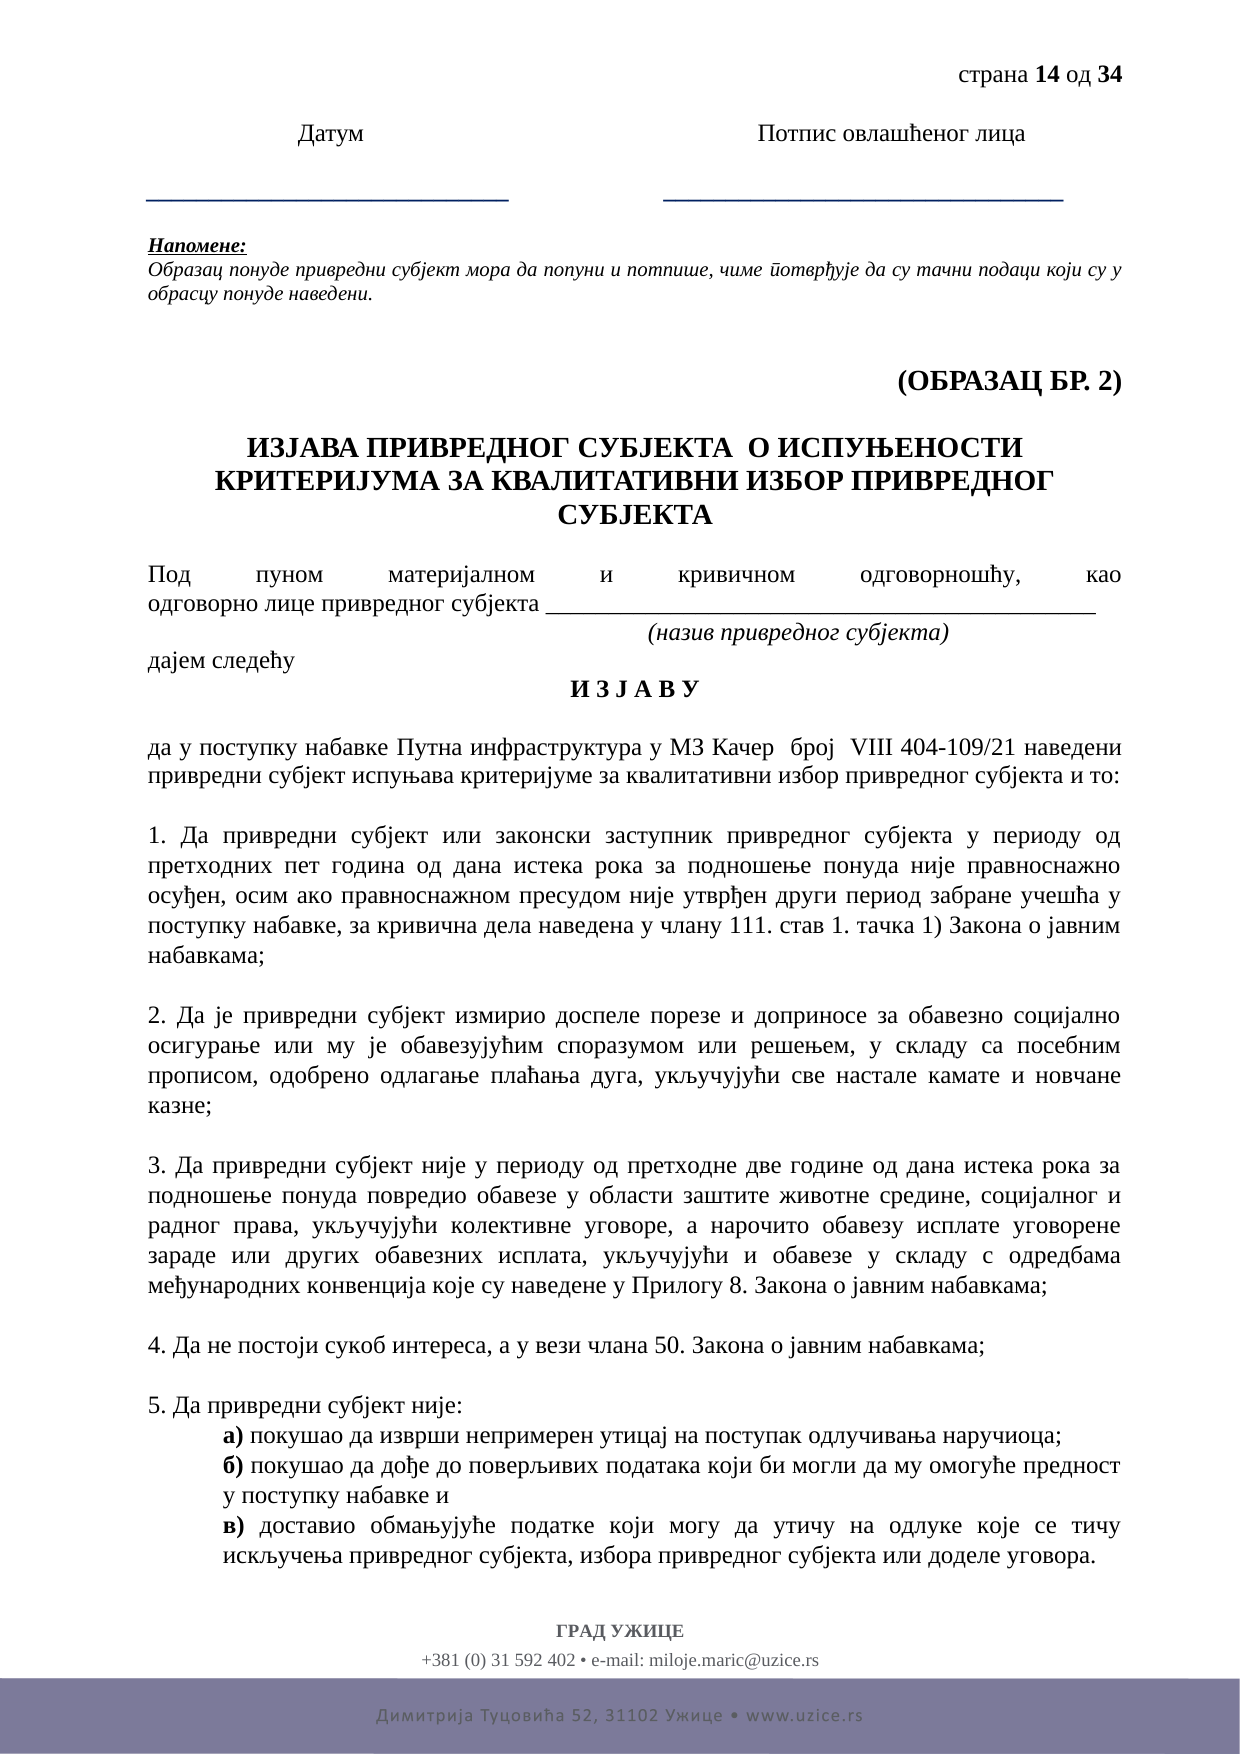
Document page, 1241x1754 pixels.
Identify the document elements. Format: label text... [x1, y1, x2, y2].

text 3. Да привредни субјект није у периоду од претходне две године од дана истека рока за подношење понуда повредио обавезе у области заштите животне средине, социјалног и радног права, укључујући колективне уговоре, а нарочито обавезу исплате уговорене зараде или других обавезних исплата, укључујући и обавезе у складу с одредбама међународних конвенција које су наведене у Прилогу 8. Закона о јавним набавкама; [148, 1149, 1122, 1299]
text дајем следећу [148, 646, 1122, 674]
text Напомене: [148, 233, 1122, 257]
text б) покушао да дође до поверљивих података који би могли да му омогуће предност у поступку набавке и [223, 1449, 1122, 1509]
picture [0, 1677, 1240, 1754]
text ИЗЈАВА ПРИВРЕДНОГ СУБЈЕКТА О ИСПУЊЕНОСТИ КРИТЕРИЈУМА ЗА КВАЛИТАТИВНИ ИЗБОР ПРИВРЕДНОГ СУБЈЕКТА [148, 430, 1122, 531]
text (назив привредног субјекта) [148, 617, 1122, 646]
text Под пуном материјалном и кривичном одговорношћу, као одговорно лице привредног субјекта ____________________________________________ [148, 559, 1122, 617]
text _____________________________ ________________________________ [148, 176, 1122, 204]
text 1. Да привредни субјект или законски заступник привредног субјекта у периоду од претходних пет година од дана истека рока за подношење понуда није правноснажно осуђен, осим ако правноснажном пресудом није утврђен други период забране учешћа у поступку набавке, за кривична дела наведена у члану 111. став 1. тачка 1) Закона о јавним набавкама; [148, 789, 1122, 969]
text Датум Потпис овлашћеног лица [223, 118, 1122, 147]
text 2. Да је привредни субјект измирио доспеле порезе и доприносе за обавезно социјално осигурање или му је обавезујућим споразумом или решењем, у складу са посебним прописом, одобрено одлагање плаћања дуга, укључујући све настале камате и новчане казне; [148, 999, 1122, 1119]
text в) доставио обмањујуће податке који могу да утичу на одлуке које се тичу искључења привредног субјекта, избора привредног субјекта или доделе уговора. [223, 1509, 1122, 1569]
text 4. Да не постоји сукоб интереса, а у вези члана 50. Закона о јавним набавкама; [148, 1329, 1122, 1359]
text И З Ј А В У [148, 674, 1122, 703]
text да у поступку набавке Путна инфраструктура у МЗ Качер број VIII 404-109/21 наведени привредни субјект испуњава критеријуме за квалитативни избор привредног субјекта и то: [148, 732, 1122, 789]
text а) покушао да изврши непримерен утицај на поступак одлучивања наручиоца; [148, 1419, 1122, 1449]
text (ОБРАЗАЦ БР. 2) [148, 363, 1122, 396]
text 5. Да привредни субјект није: [148, 1389, 1122, 1419]
text Образац понуде привредни субјект мора да попуни и потпише, чиме потврђује да су тачни подаци који су у обрасцу понуде наведени. [148, 257, 1122, 305]
